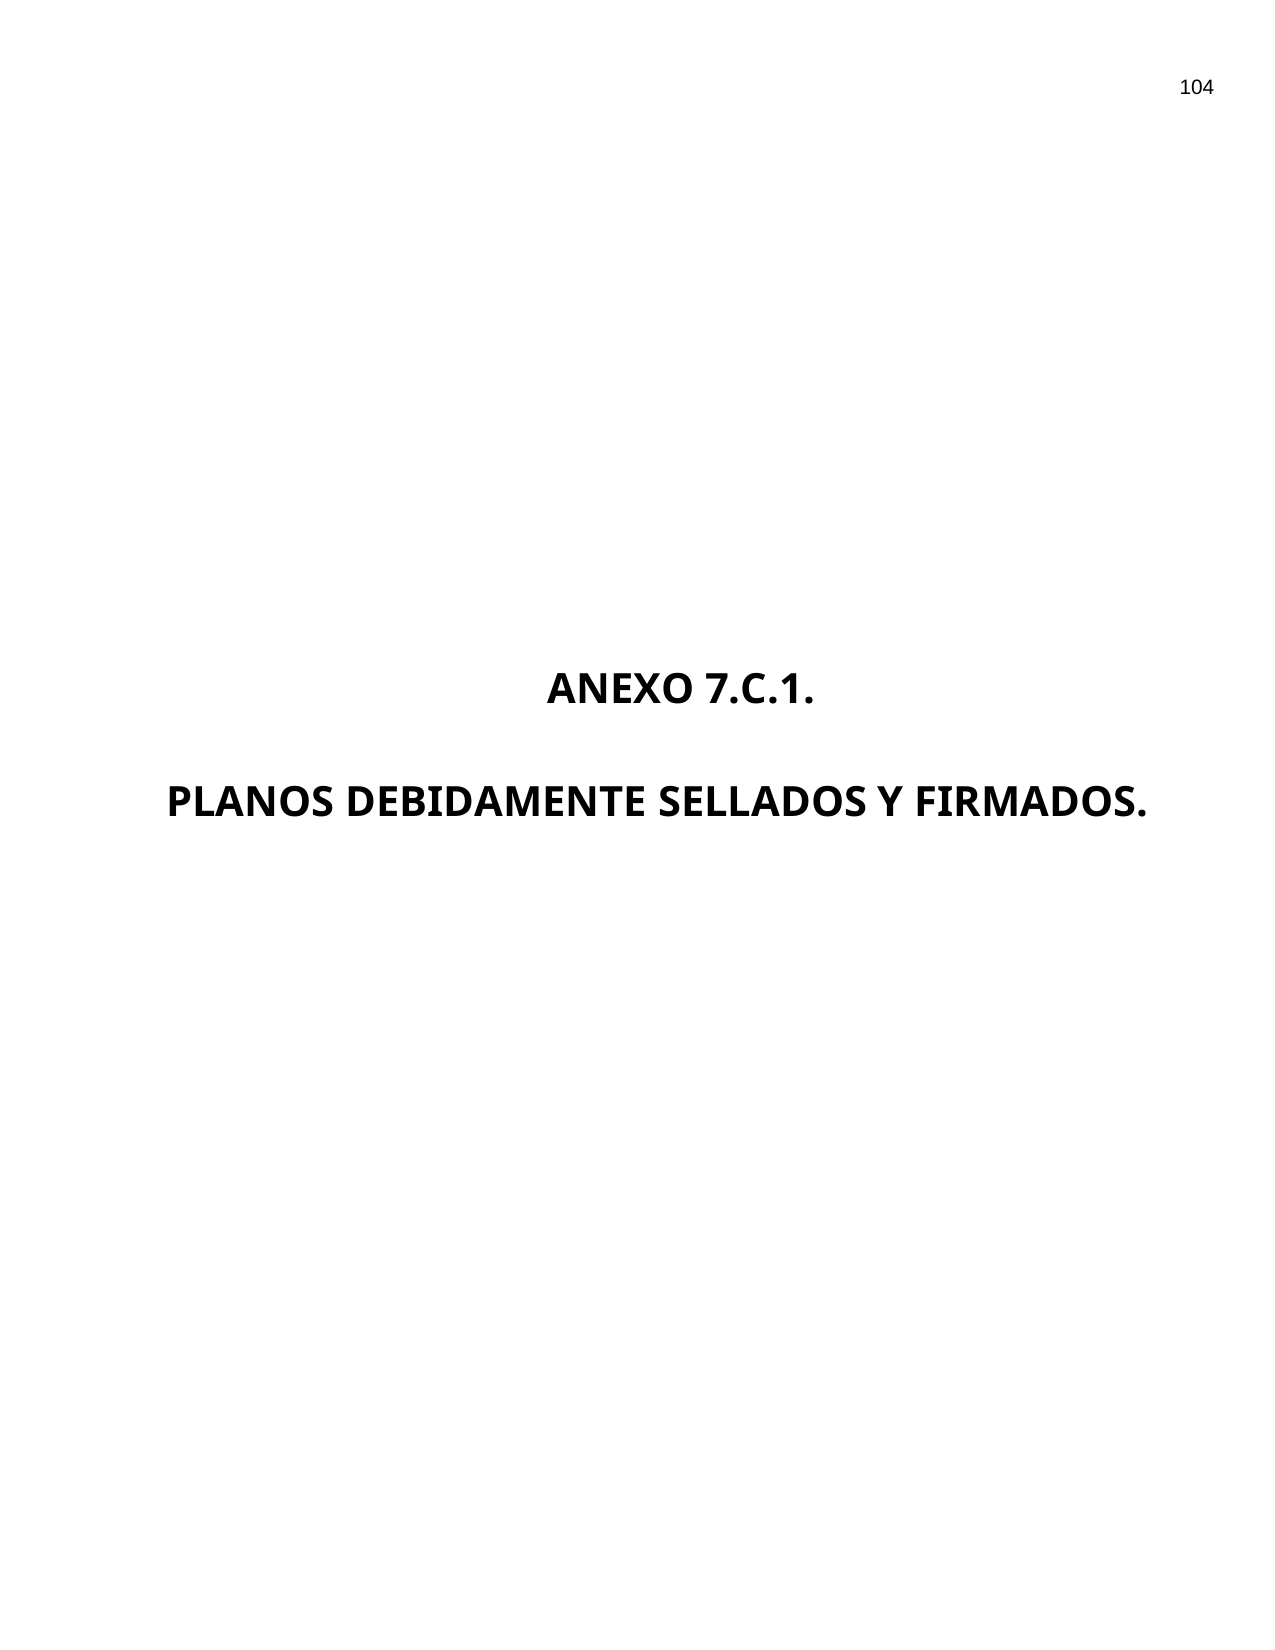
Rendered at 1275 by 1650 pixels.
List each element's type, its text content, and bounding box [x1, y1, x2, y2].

text PLANOS DEBIDAMENTE SELLADOS Y FIRMADOS. [148, 772, 1166, 829]
text ANEXO 7.C.1. [148, 659, 1214, 715]
